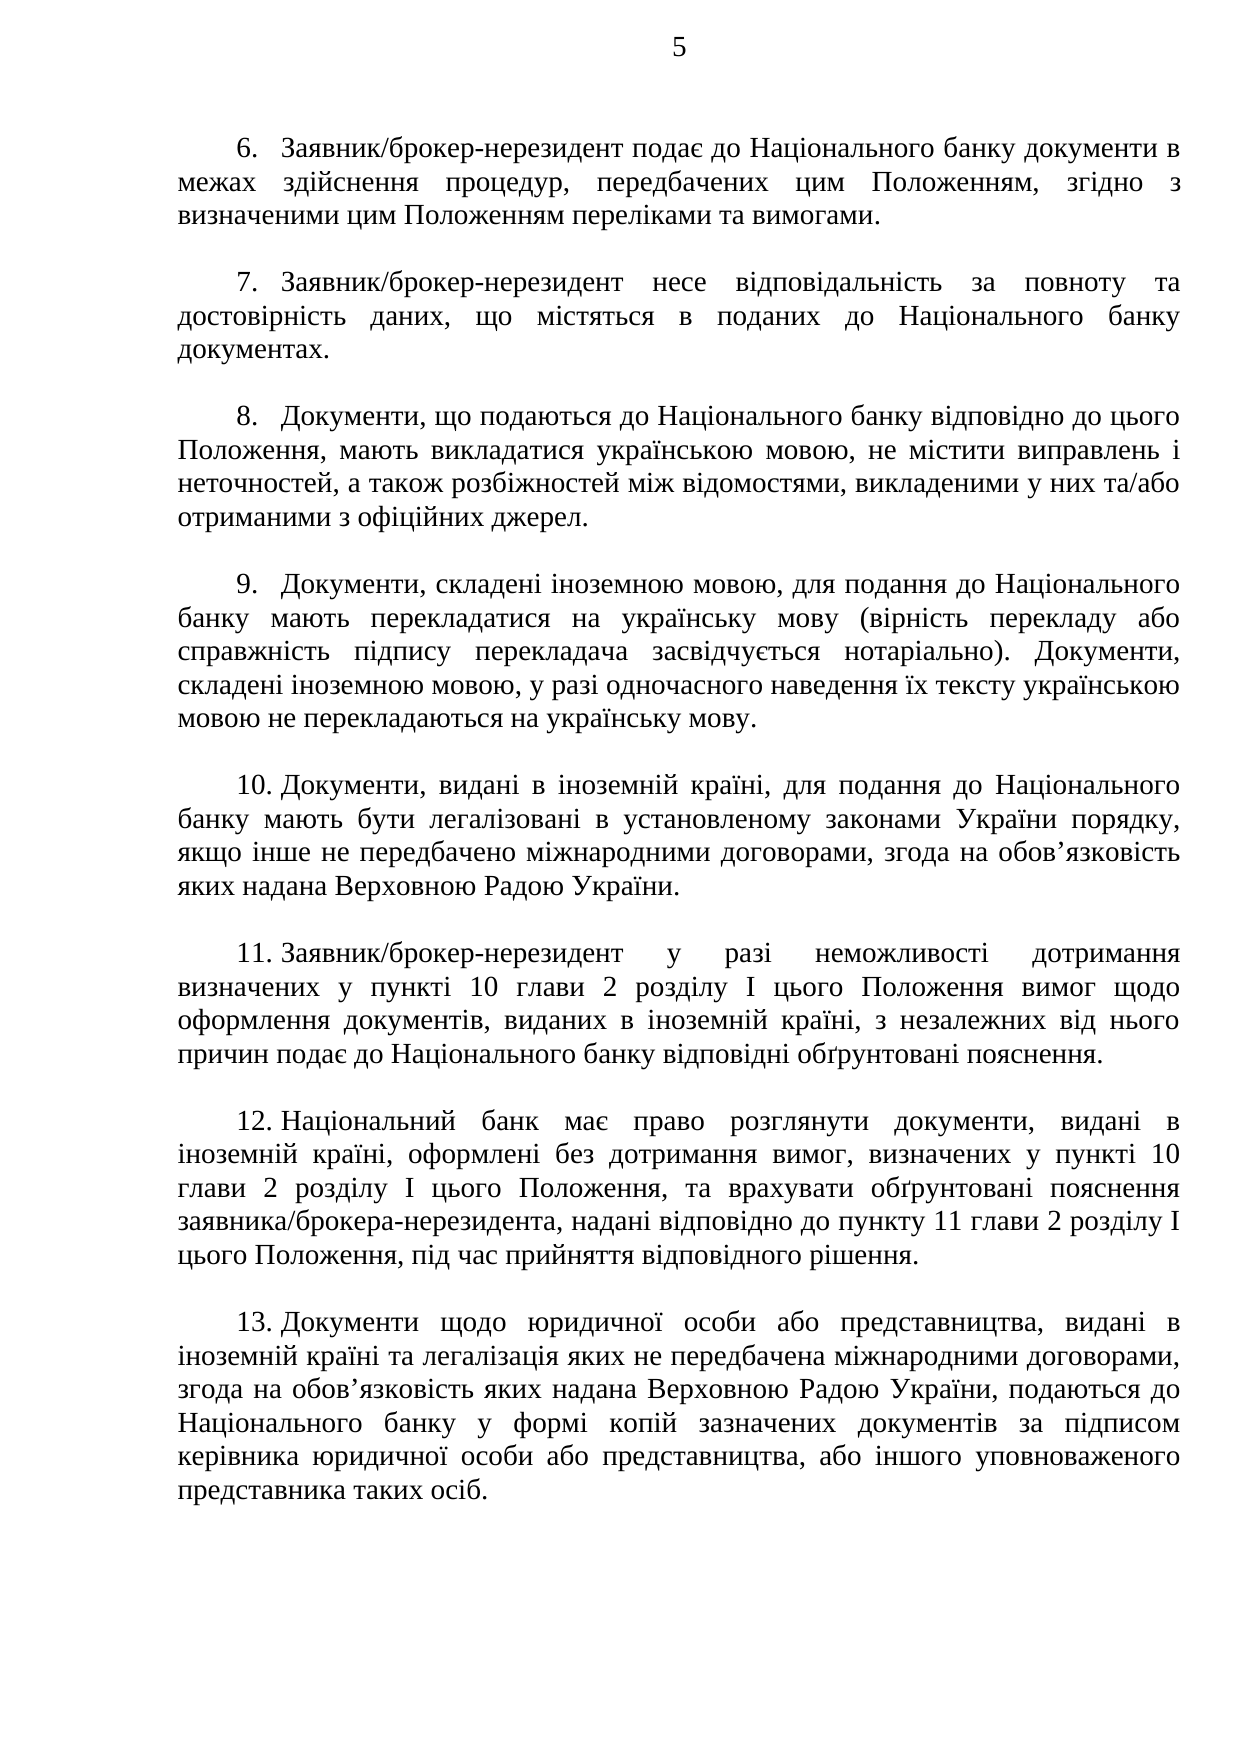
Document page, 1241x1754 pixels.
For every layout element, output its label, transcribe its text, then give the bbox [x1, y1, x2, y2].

list Документи, складені іноземною мовою, для подання до Національного банку мають перекладатися на українську мову (вірність перекладу або справжність підпису перекладача засвідчується нотаріально). Документи, складені іноземною мовою, у разі одночасного наведення їх тексту українською мовою не перекладаються на українську мову. [177, 566, 1181, 734]
list Національний банк має право розглянути документи, видані в іноземній країні, оформлені без дотримання вимог, визначених у пункті 10 глави 2 розділу I цього Положення, та врахувати обґрунтовані пояснення заявника/брокера-нерезидента, надані відповідно до пункту 11 глави 2 розділу I цього Положення, під час прийняття відповідного рішення. [177, 1103, 1181, 1271]
list Документи, що подаються до Національного банку відповідно до цього Положення, мають викладатися українською мовою, не містити виправлень і неточностей, а також розбіжностей між відомостями, викладеними у них та/або отриманими з офіційних джерел. [177, 398, 1181, 533]
list Заявник/брокер-нерезидент подає до Національного банку документи в межах здійснення процедур, передбачених цим Положенням, згідно з визначеними цим Положенням переліками та вимогами. [177, 130, 1181, 231]
list Документи щодо юридичної особи або представництва, видані в іноземній країні та легалізація яких не передбачена міжнародними договорами, згода на обов’язковість яких надана Верховною Радою України, подаються до Національного банку у формі копій зазначених документів за підписом керівника юридичної особи або представництва, або іншого уповноваженого представника таких осіб. [177, 1304, 1181, 1505]
list Документи, видані в іноземній країні, для подання до Національного банку мають бути легалізовані в установленому законами України порядку, якщо інше не передбачено міжнародними договорами, згода на обов’язковість яких надана Верховною Радою України. [177, 767, 1181, 902]
list Заявник/брокер-нерезидент у разі неможливості дотримання визначених у пункті 10 глави 2 розділу I цього Положення вимог щодо оформлення документів, виданих в іноземній країні, з незалежних від нього причин подає до Національного банку відповідні обґрунтовані пояснення. [177, 935, 1181, 1069]
list Заявник/брокер-нерезидент несе відповідальність за повноту та достовірність даних, що містяться в поданих до Національного банку документах. [177, 264, 1181, 365]
